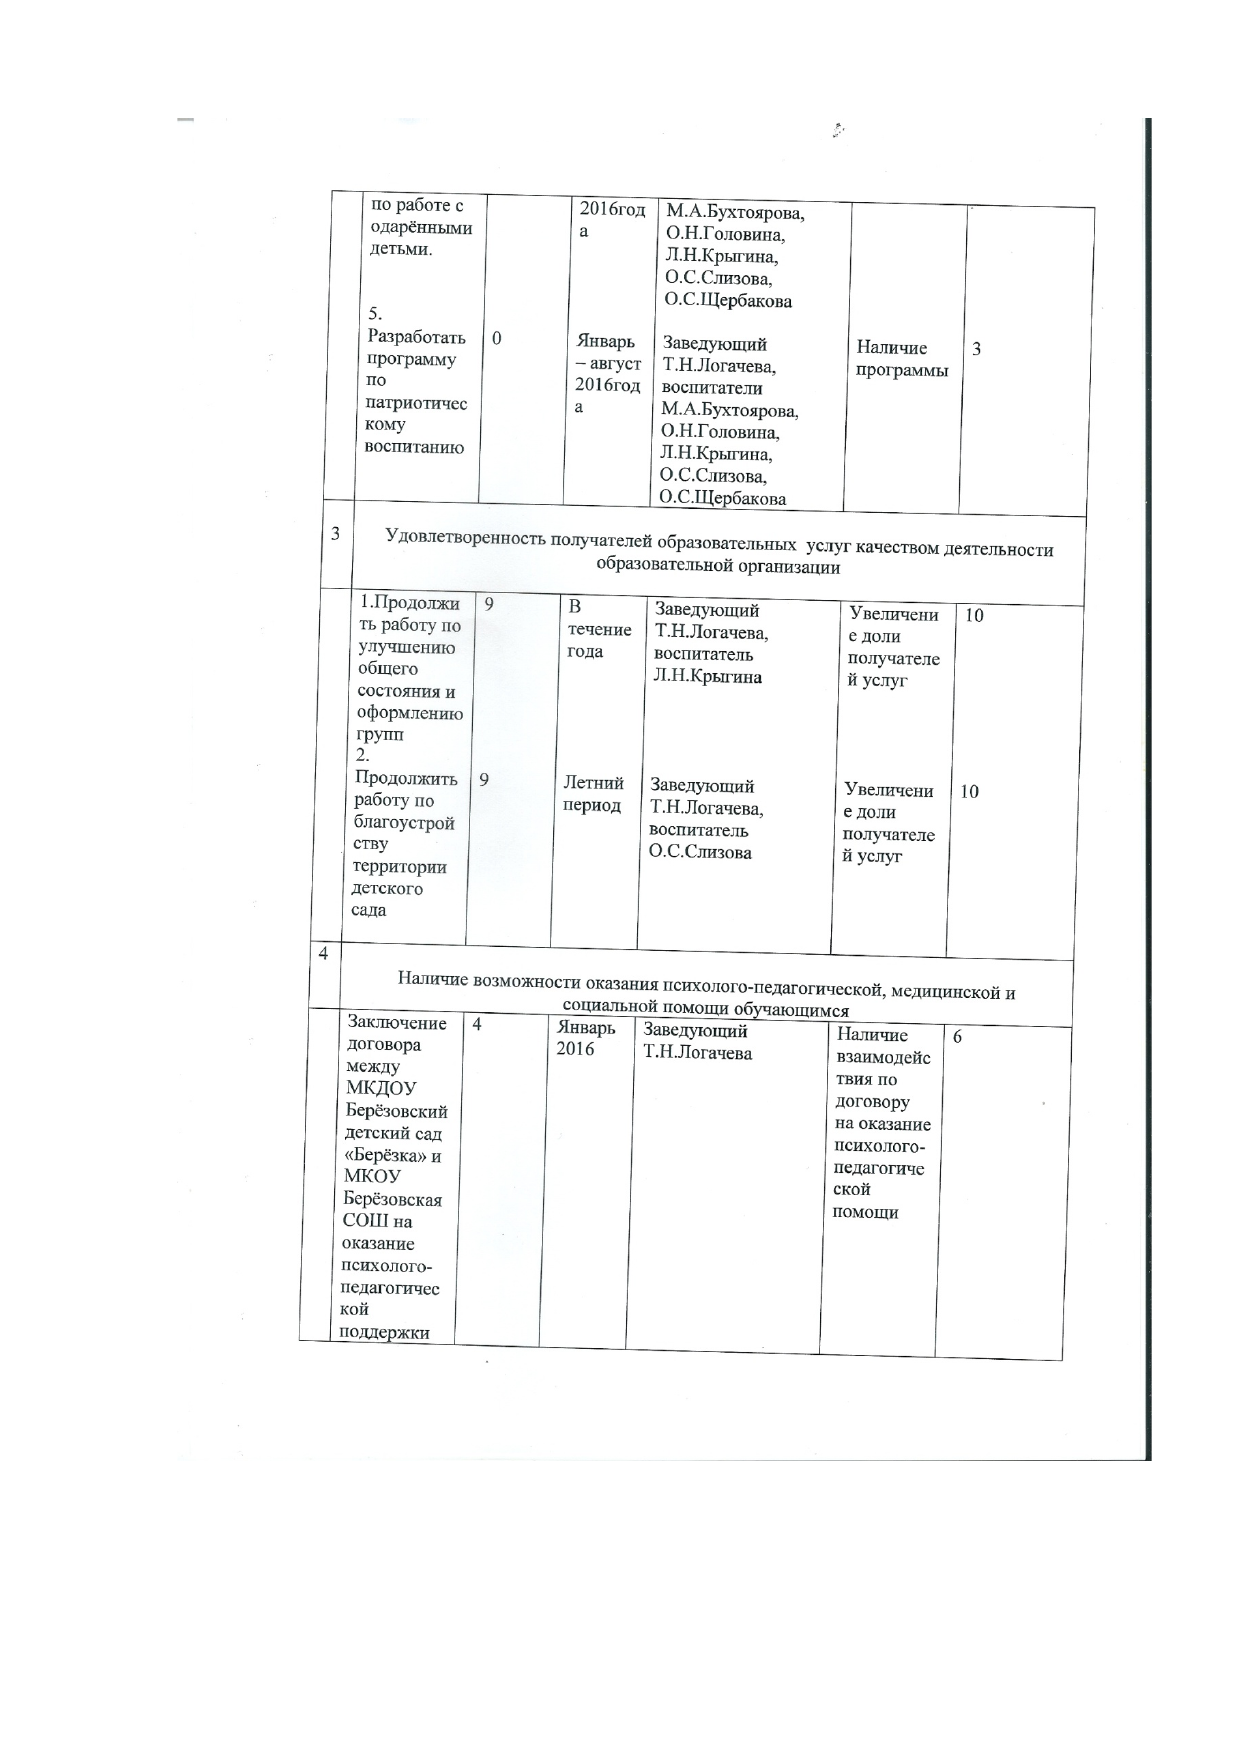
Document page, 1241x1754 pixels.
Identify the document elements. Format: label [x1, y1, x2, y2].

picture [177, 118, 1152, 1461]
